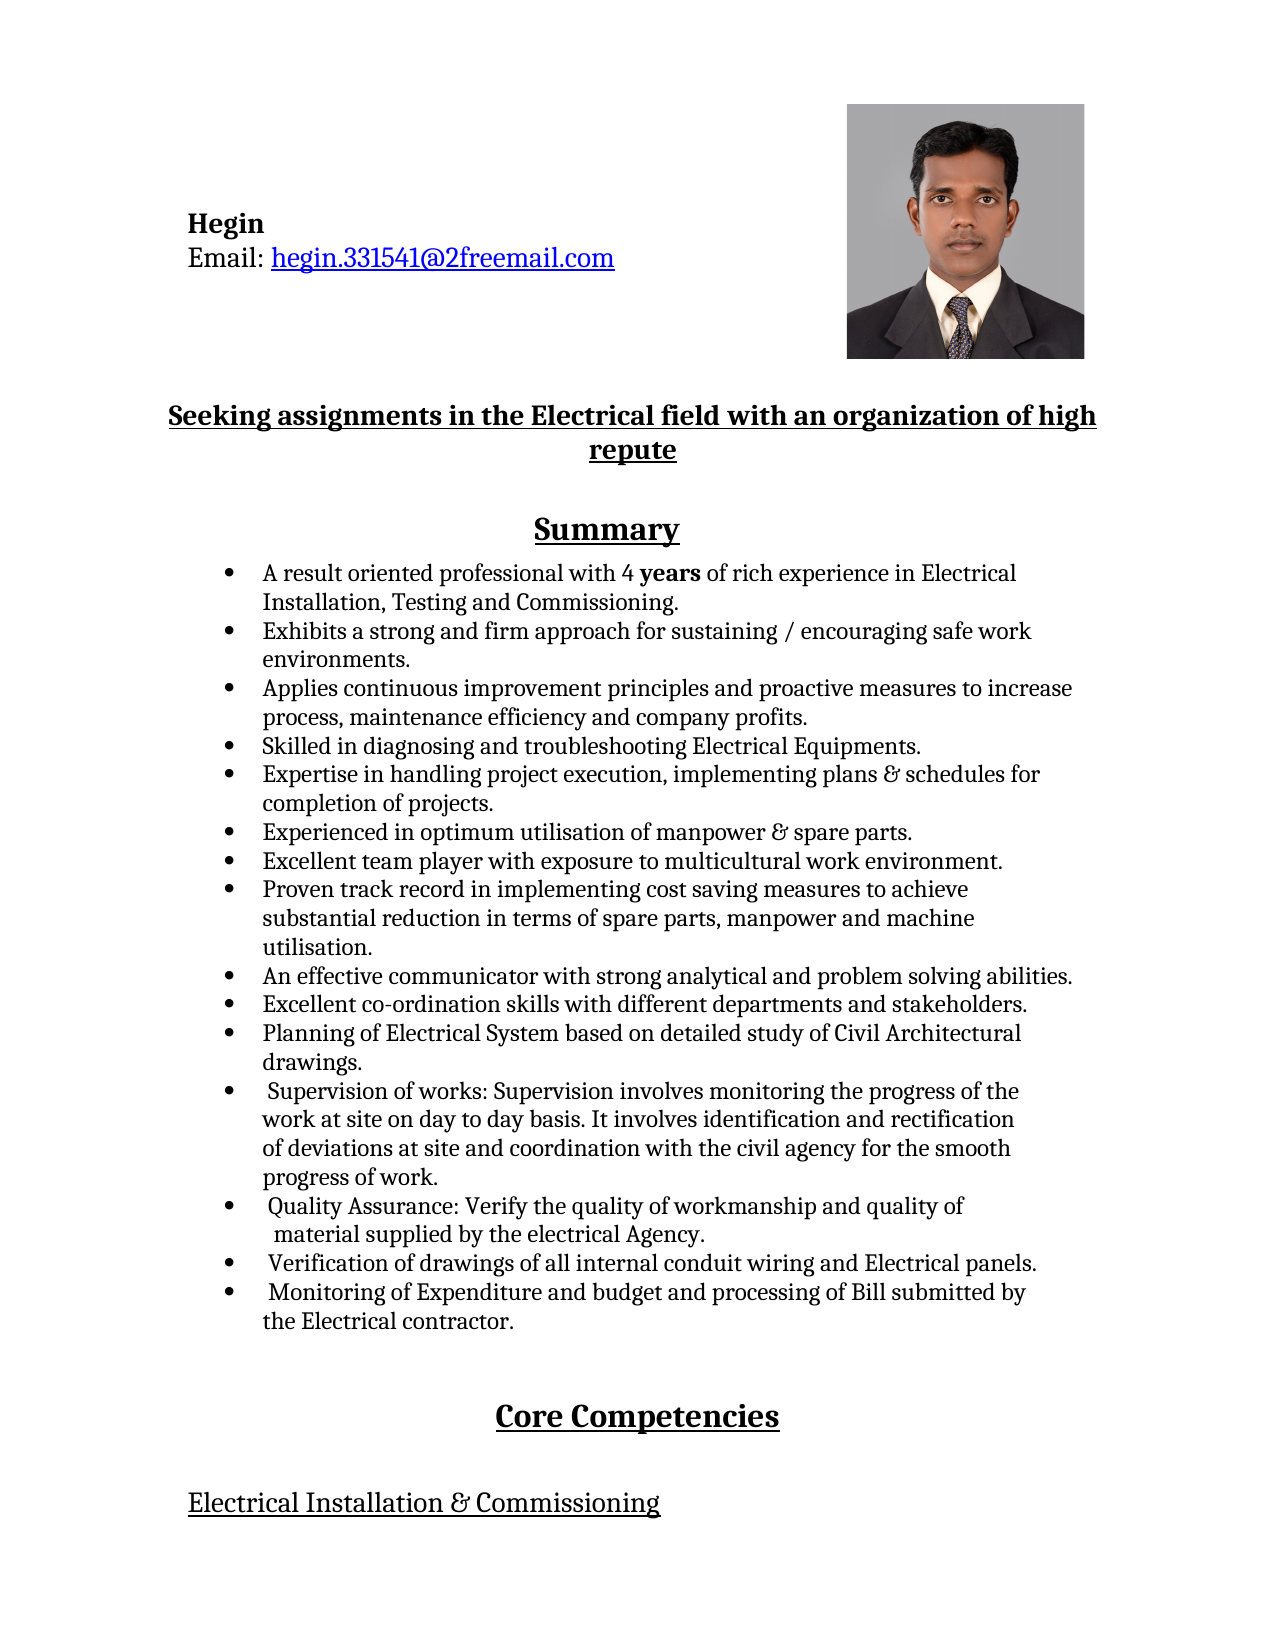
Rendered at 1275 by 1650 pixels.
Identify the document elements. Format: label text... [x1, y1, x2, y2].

text Seeking assignments in the Electrical field with an organization of high repute [159, 399, 1106, 466]
list Proven track record in implementing cost saving measures to achieve substantial reduction in terms of spare parts, manpower and machine utilisation. [225, 875, 1087, 962]
text progress of work. [262, 1163, 1087, 1192]
list Verification of drawings of all internal conduit wiring and Electrical panels. [225, 1249, 1087, 1278]
list Skilled in diagnosing and troubleshooting Electrical Equipments. [225, 732, 1087, 760]
picture [846, 104, 1085, 359]
text drawings. [262, 1048, 1087, 1077]
text Electrical Installation & Commissioning [187, 1486, 1087, 1520]
list An effective communicator with strong analytical and problem solving abilities. [225, 962, 1087, 990]
text Core Competencies [187, 1398, 1087, 1436]
text Hegin [187, 208, 846, 241]
list Planning of Electrical System based on detailed study of Civil Architectural [225, 1019, 1087, 1048]
text of deviations at site and coordination with the civil agency for the smooth [262, 1134, 1087, 1163]
list Excellent team player with exposure to multicultural work environment. [225, 847, 1087, 875]
list Exhibits a strong and firm approach for sustaining / encouraging safe work environments. [225, 617, 1087, 674]
text Summary [187, 510, 1087, 549]
list A result oriented professional with 4 years of rich experience in Electrical Installation, Testing and Commissioning. [225, 559, 1087, 617]
list Supervision of works: Supervision involves monitoring the progress of the [225, 1077, 1087, 1105]
list Quality Assurance: Verify the quality of workmanship and quality of [225, 1192, 1087, 1220]
list Expertise in handling project execution, implementing plans & schedules for completion of projects. [225, 760, 1087, 818]
list Excellent co-ordination skills with different departments and stakeholders. [225, 990, 1087, 1019]
list Applies continuous improvement principles and proactive measures to increase process, maintenance efficiency and company profits. [225, 674, 1087, 732]
text the Electrical contractor. [262, 1307, 1087, 1335]
list Experienced in optimum utilisation of manpower & spare parts. [225, 818, 1087, 847]
list Monitoring of Expenditure and budget and processing of Bill submitted by [225, 1278, 1087, 1307]
text Email: hegin.331541@2freemail.com [187, 241, 846, 275]
text work at site on day to day basis. It involves identification and rectification [262, 1105, 1087, 1134]
text material supplied by the electrical Agency. [262, 1220, 1087, 1249]
